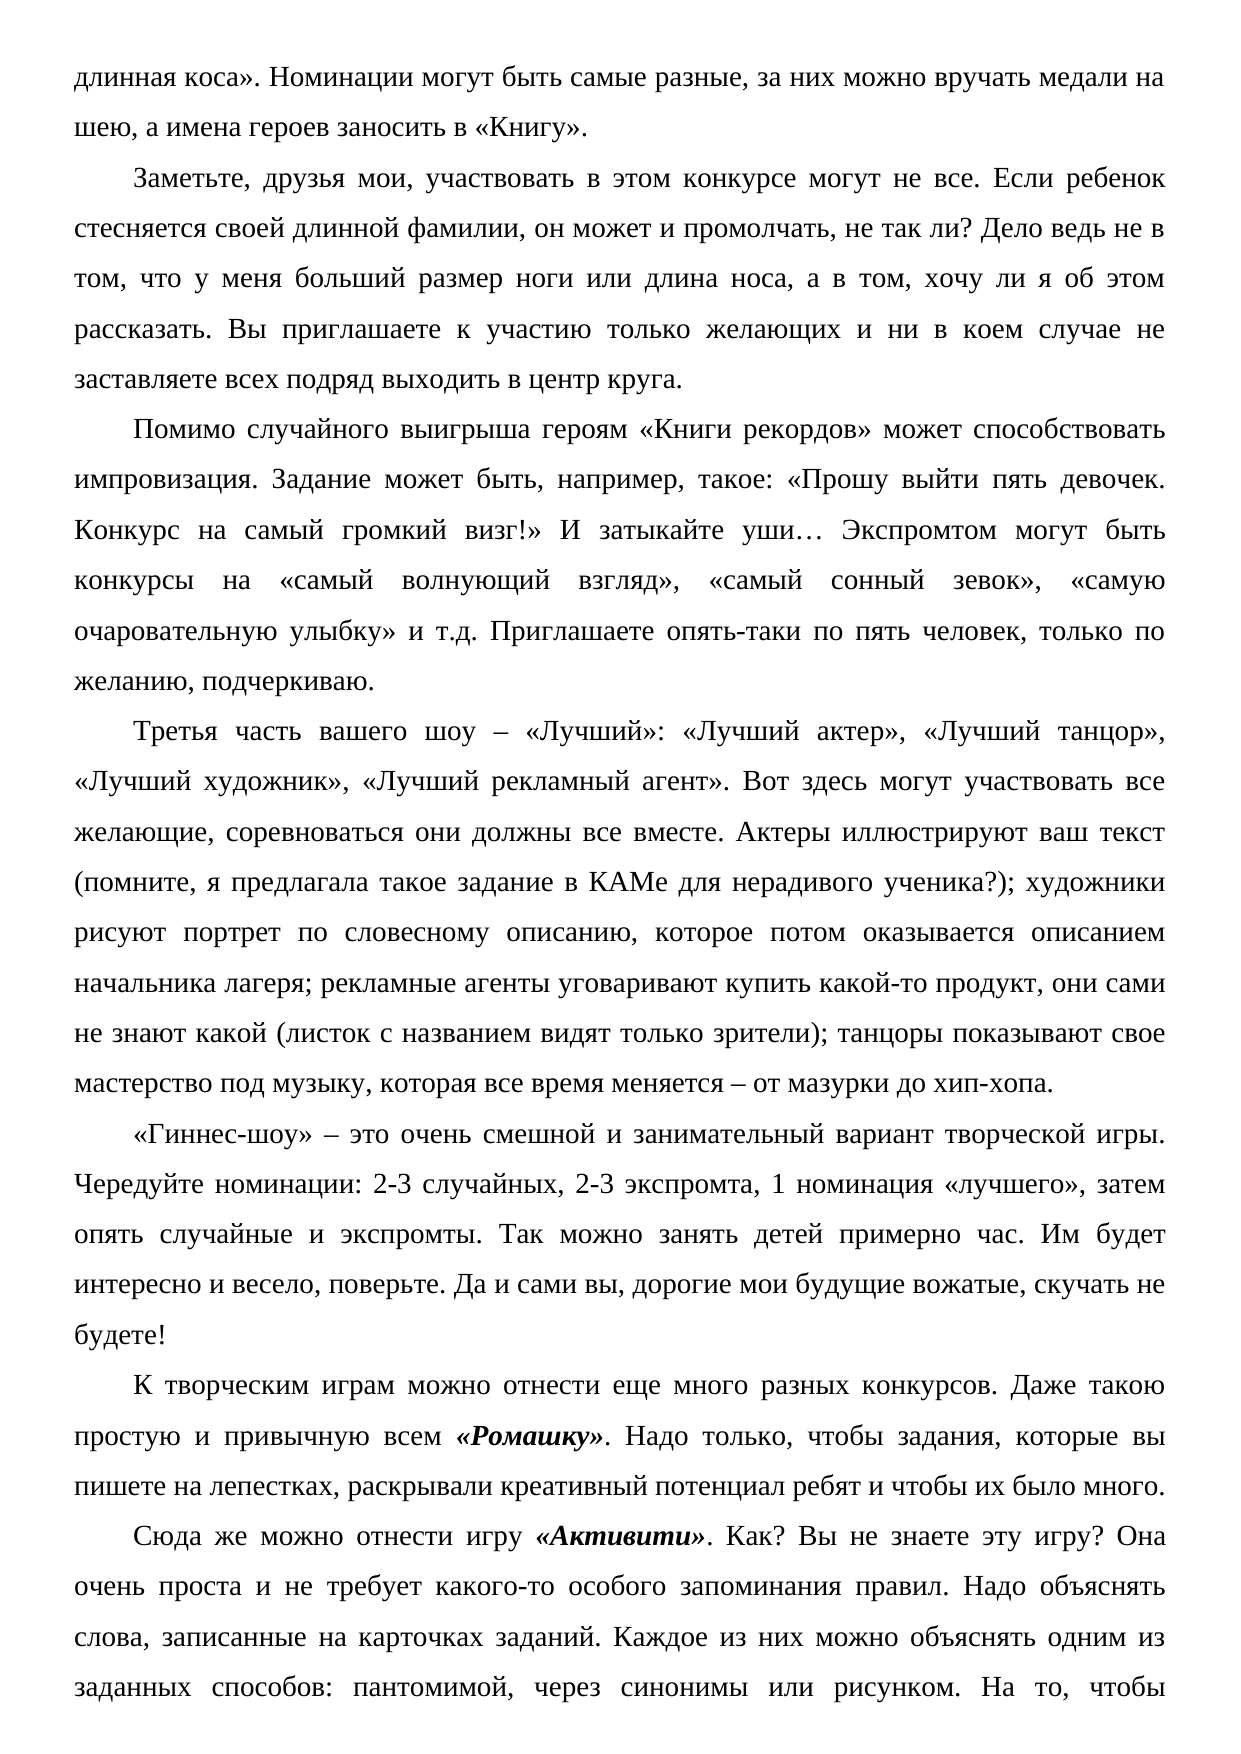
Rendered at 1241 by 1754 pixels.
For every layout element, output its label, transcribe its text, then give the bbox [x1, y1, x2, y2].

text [74, 59, 1167, 143]
text Третья часть вашего шоу – «Лучший»: «Лучший актер», «Лучший танцор», «Лучший художник», «Лучший рекламный агент». Вот здесь могут участвовать все желающие, соревноваться они должны все вместе. Актеры иллюстрируют ваш текст (помните, я предлагала такое задание в КАМе для нерадивого ученика?); художники рисуют портрет по словесному описанию, которое потом оказывается описанием начальника лагеря; рекламные агенты уговаривают купить какой-то продукт, они сами не знают какой (листок с названием видят только зрители); танцоры показывают свое мастерство под музыку, которая все время меняется – от мазурки до хип-хопа. [74, 713, 1167, 1099]
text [74, 1518, 1167, 1703]
text Помимо случайного выигрыша героям «Книги рекордов» может способствовать импровизация. Задание может быть, например, такое: «Прошу выйти пять девочек. Конкурс на самый громкий визг!» И затыкайте уши… Экспромтом могут быть конкурсы на «самый волнующий взгляд», «самый сонный зевок», «самую очаровательную улыбку» и т.д. Приглашаете опять-таки по пять человек, только по желанию, подчеркиваю. [74, 411, 1167, 696]
text К творческим играм можно отнести еще много разных конкурсов. Даже такою простую и привычную всем «Ромашку». Надо только, чтобы задания, которые вы пишете на лепестках, раскрывали креативный потенциал ребят и чтобы их было много. [74, 1367, 1167, 1501]
text «Гиннес-шоу» – это очень смешной и занимательный вариант творческой игры. Чередуйте номинации: 2-3 случайных, 2-3 экспромта, 1 номинация «лучшего», затем опять случайные и экспромты. Так можно занять детей примерно час. Им будет интересно и весело, поверьте. Да и сами вы, дорогие мои будущие вожатые, скучать не будете! [74, 1116, 1167, 1351]
text Заметьте, друзья мои, участвовать в этом конкурсе могут не все. Если ребенок стесняется своей длинной фамилии, он может и промолчать, не так ли? Дело ведь не в том, что у меня больший размер ноги или длина носа, а в том, хочу ли я об этом рассказать. Вы приглашаете к участию только желающих и ни в коем случае не заставляете всех подряд выходить в центр круга. [74, 160, 1167, 394]
